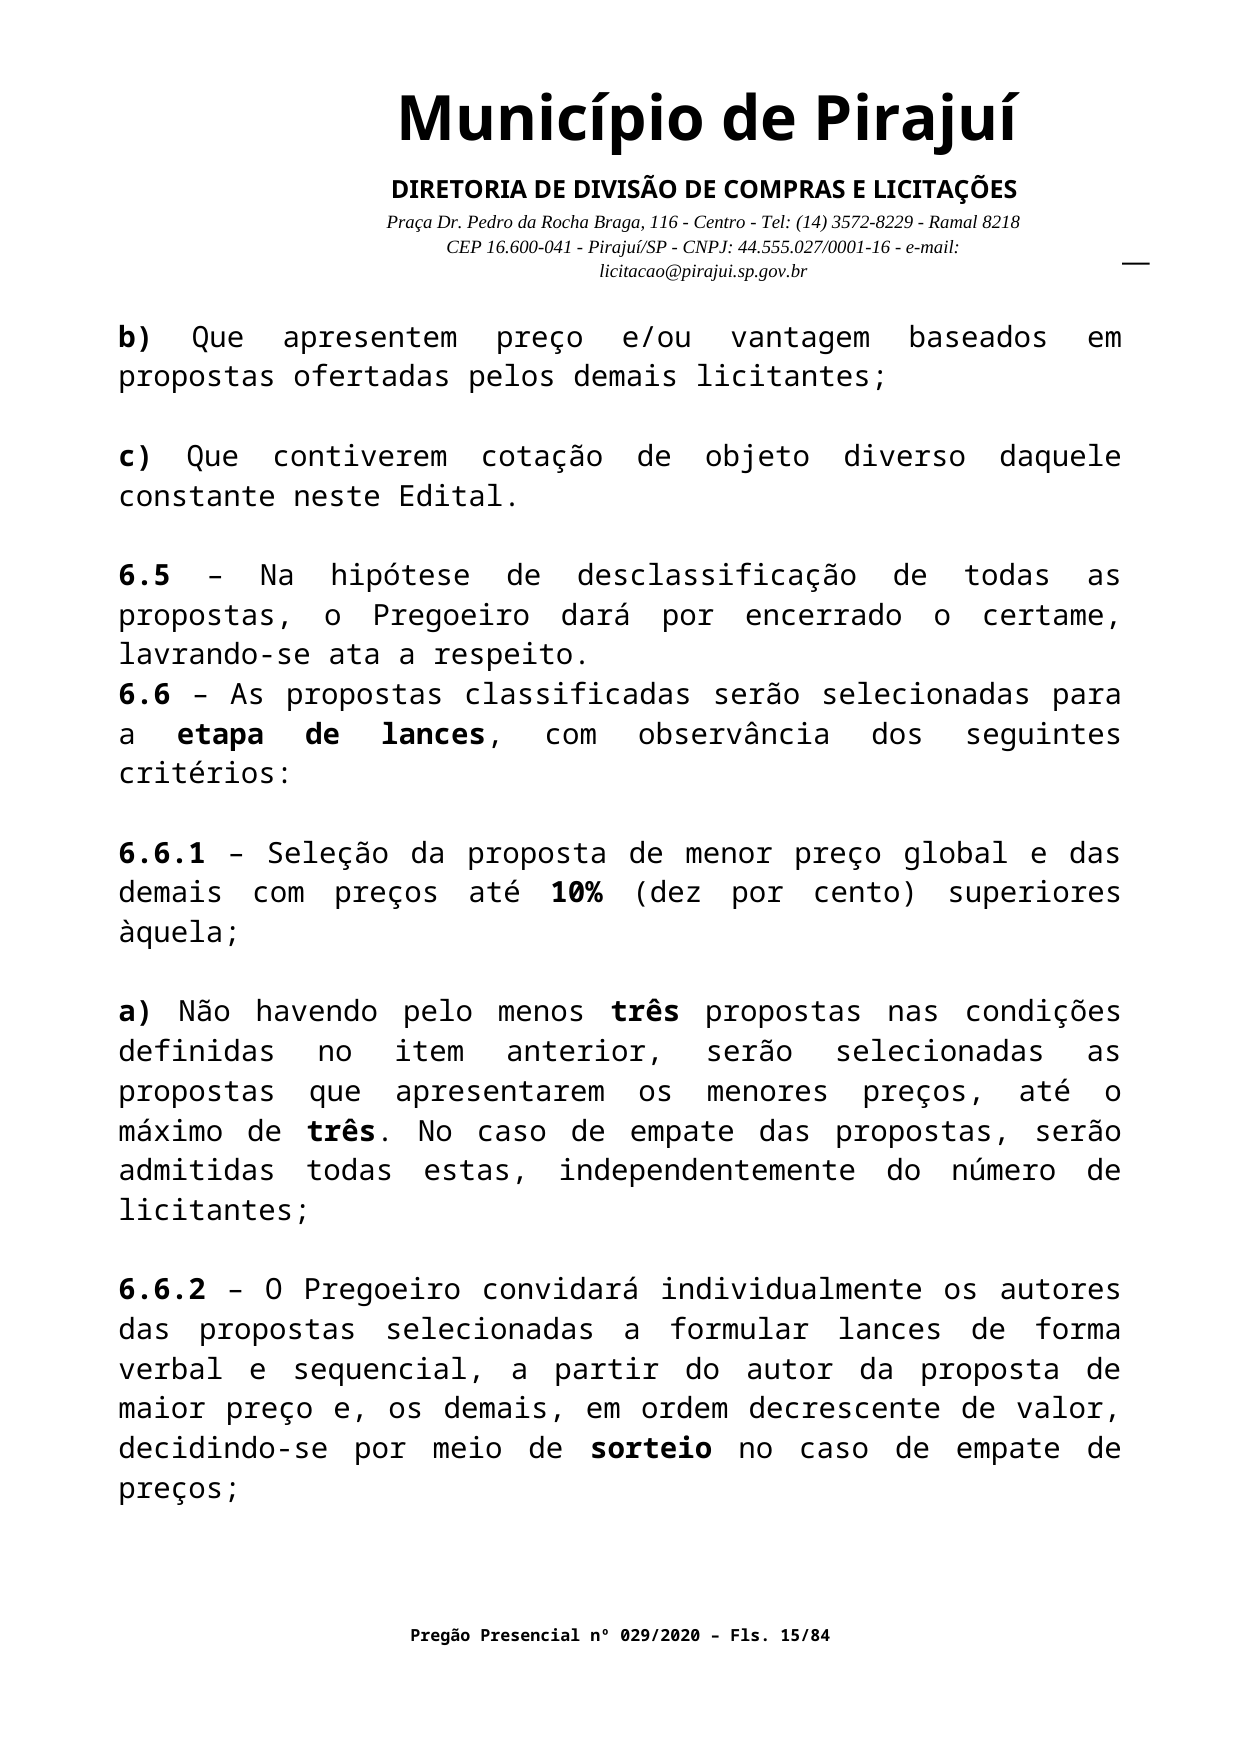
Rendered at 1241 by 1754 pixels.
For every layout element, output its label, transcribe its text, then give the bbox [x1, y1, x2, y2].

text b) Que apresentem preço e/ou vantagem baseados em propostas ofertadas pelos demais licitantes; [118, 316, 1122, 395]
text 6.6.2 – O Pregoeiro convidará individualmente os autores das propostas selecionadas a formular lances de forma verbal e sequencial, a partir do autor da proposta de maior preço e, os demais, em ordem decrescente de valor, decidindo-se por meio de sorteio no caso de empate de preços; [118, 1268, 1122, 1507]
text a) Não havendo pelo menos três propostas nas condições definidas no item anterior, serão selecionadas as propostas que apresentarem os menores preços, até o máximo de três. No caso de empate das propostas, serão admitidas todas estas, independentemente do número de licitantes; [118, 991, 1122, 1229]
text 6.5 – Na hipótese de desclassificação de todas as propostas, o Pregoeiro dará por encerrado o certame, lavrando-se ata a respeito. [118, 554, 1122, 673]
text 6.6.1 – Seleção da proposta de menor preço global e das demais com preços até 10% (dez por cento) superiores àquela; [118, 832, 1122, 951]
text 6.6 – As propostas classificadas serão selecionadas para a etapa de lances, com observância dos seguintes critérios: [118, 673, 1122, 792]
text c) Que contiverem cotação de objeto diverso daquele constante neste Edital. [118, 435, 1122, 514]
